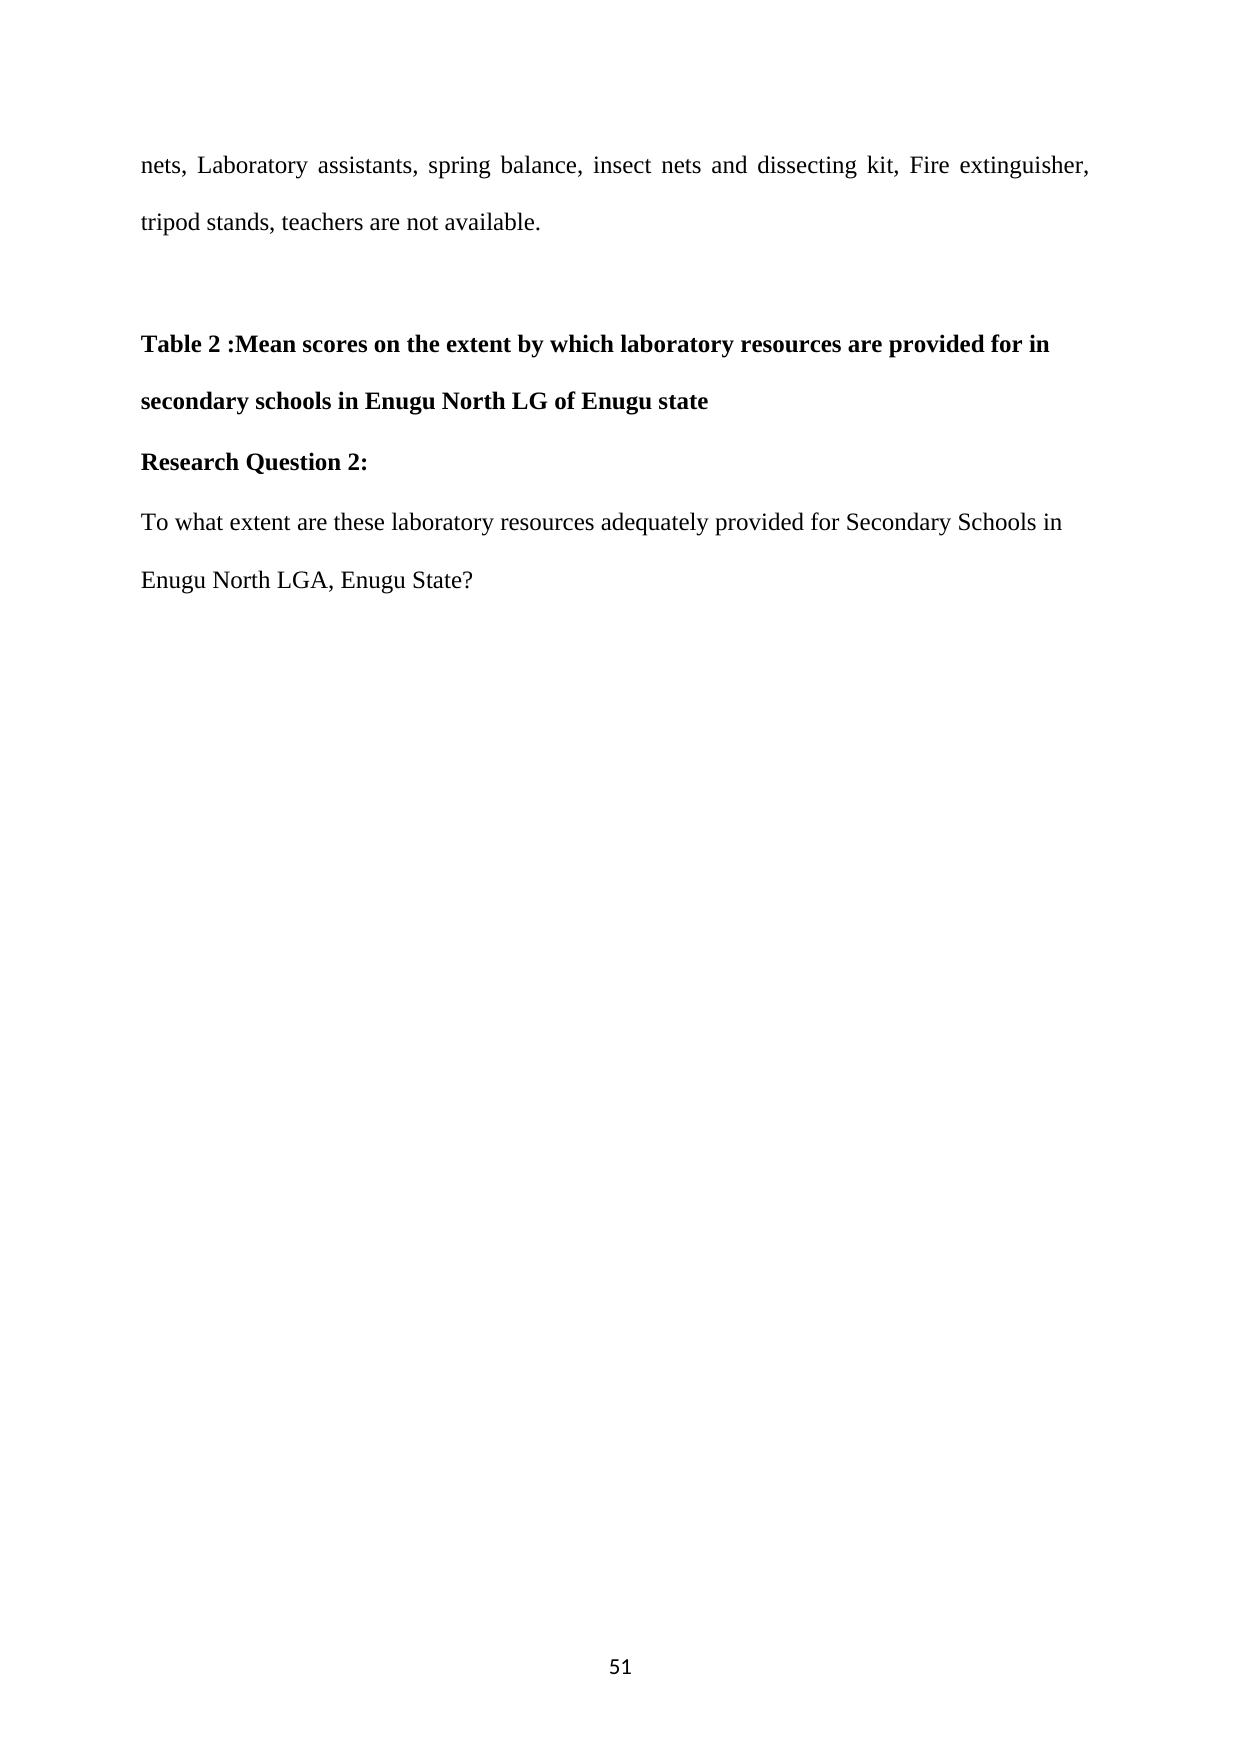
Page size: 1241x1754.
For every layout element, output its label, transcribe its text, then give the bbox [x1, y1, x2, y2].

text Research Question 2: [141, 447, 1090, 476]
list To what extent are these laboratory resources adequately provided for Secondary Schools in Enugu North LGA, Enugu State? [141, 507, 1090, 594]
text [141, 150, 1090, 236]
text Table 2 :Mean scores on the extent by which laboratory resources are provided for in secondary schools in Enugu North LG of Enugu state [141, 329, 1090, 415]
